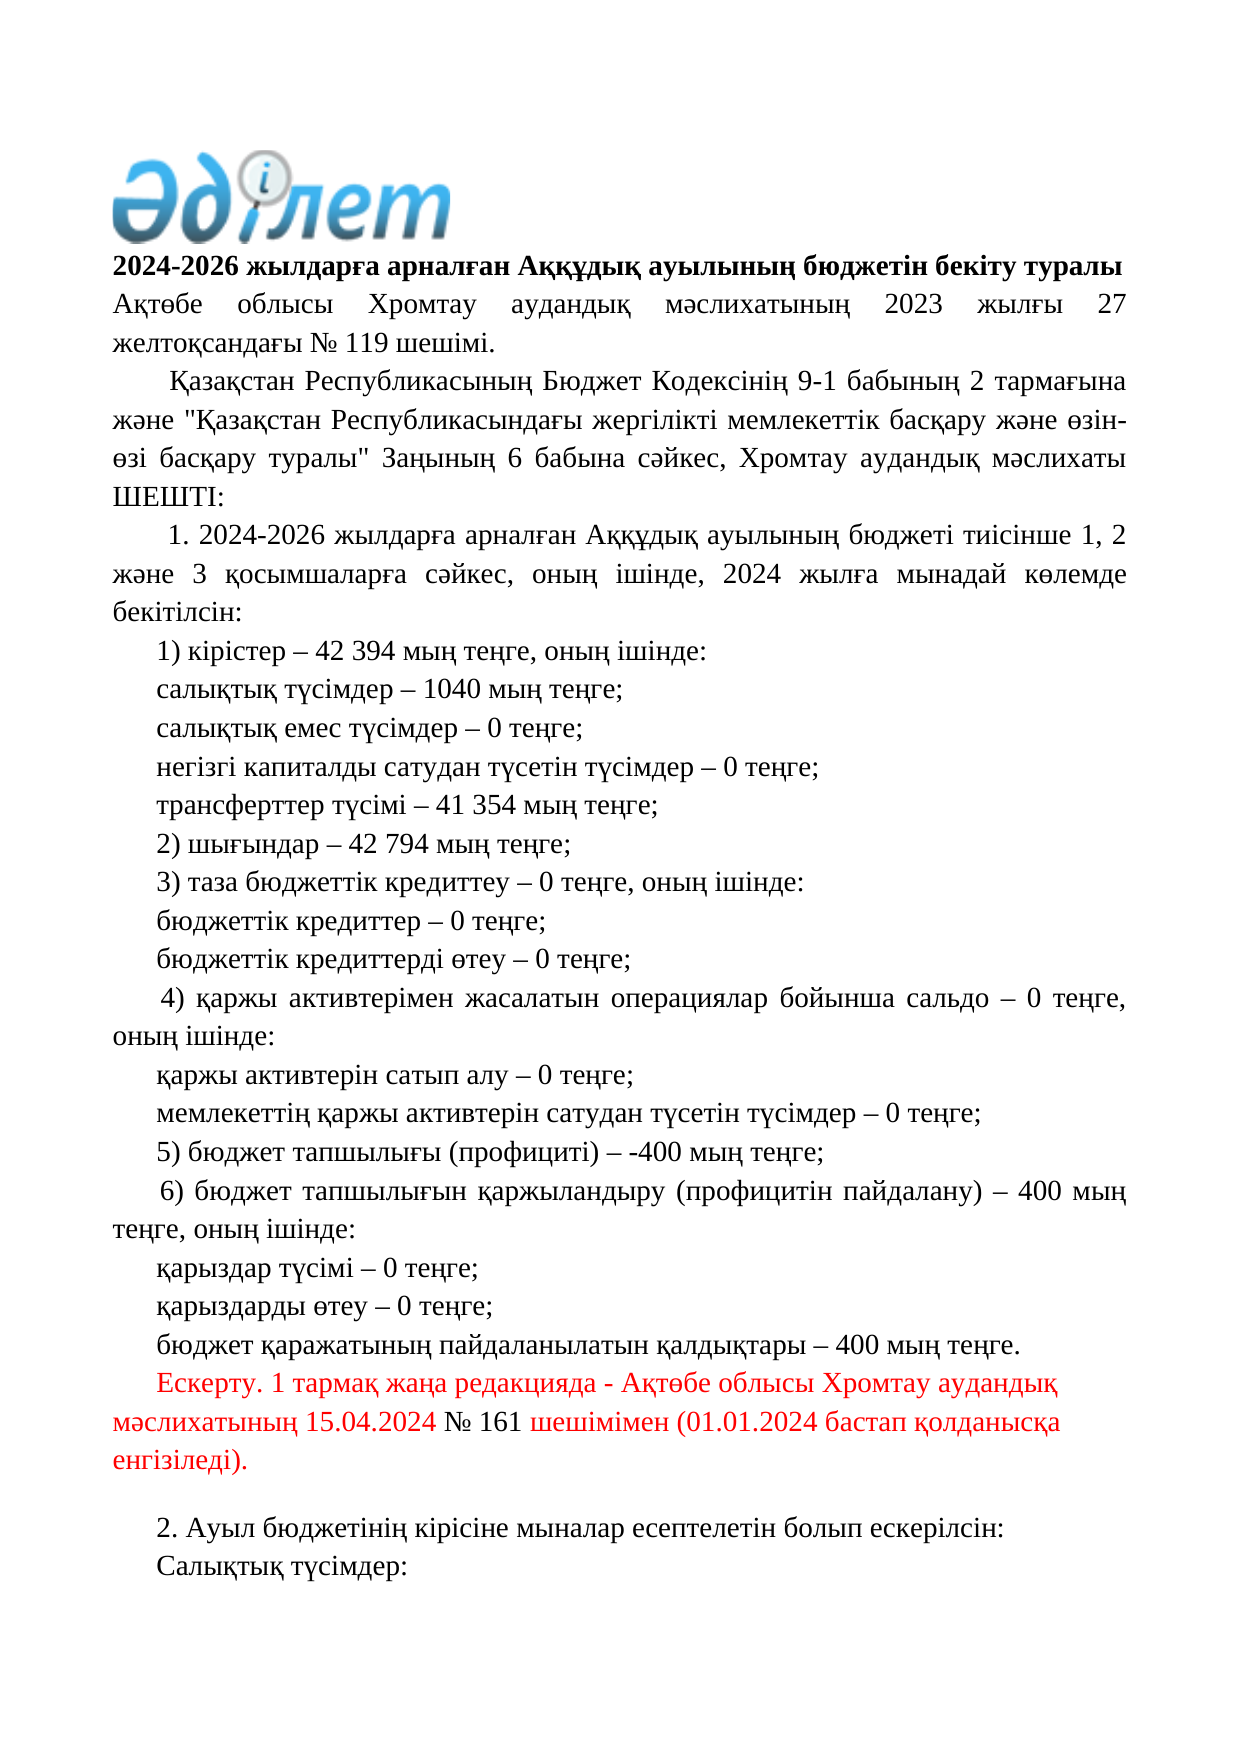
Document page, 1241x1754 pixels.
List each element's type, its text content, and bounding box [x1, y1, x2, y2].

text бюджеттік кредиттерді өтеу – 0 теңге; [112, 941, 1128, 975]
text салықтық емес түсімдер – 0 теңге; [112, 710, 1128, 744]
text қаржы активтерiн сатып алу – 0 теңге; [112, 1057, 1128, 1091]
text бюджет қаражатының пайдаланылатын қалдықтары – 400 мың теңге. [112, 1327, 1128, 1360]
text қарыздарды өтеу – 0 теңге; [112, 1288, 1128, 1322]
text 6) бюджет тапшылығын қаржыландыру (профицитін пайдалану) – 400 мың теңге, оның ішінде: [112, 1173, 1128, 1245]
text салықтық түсімдер – 1040 мың теңге; [112, 672, 1128, 705]
text 5) бюджет тапшылығы (профициті) – -400 мың теңге; [112, 1134, 1128, 1168]
text Салықтық түсімдер: [112, 1548, 1128, 1582]
text Қазақстан Республикасының Бюджет Кодексінің 9-1 бабының 2 тармағына және "Қазақстан Республикасындағы жергілікті мемлекеттік басқару және өзін-өзі басқару туралы" Заңының 6 бабына сәйкес, Хромтау аудандық мәслихаты ШЕШТІ: [112, 363, 1128, 512]
picture [112, 150, 451, 244]
text бюджеттік кредиттер – 0 теңге; [112, 903, 1128, 936]
text Ақтөбе облысы Хромтау аудандық мәслихатының 2023 жылғы 27 желтоқсандағы № 119 шешімі. [112, 286, 1128, 358]
text 1. 2024-2026 жылдарға арналған Аққұдық ауылының бюджеті тиісінше 1, 2 және 3 қосымшаларға сәйкес, оның ішінде, 2024 жылға мынадай көлемде бекітілсін: [112, 517, 1128, 628]
text қарыздар түсімі – 0 теңге; [112, 1250, 1128, 1283]
text 1) кірістер – 42 394 мың теңге, оның ішінде: [112, 633, 1128, 667]
text 4) қаржы активтерiмен жасалатын операциялар бойынша сальдо – 0 теңге, оның ішінде: [112, 980, 1128, 1052]
text мемлекеттің қаржы активтерін сатудан түсетін түсімдер – 0 теңге; [112, 1096, 1128, 1129]
text трансферттер түсімі – 41 354 мың теңге; [112, 787, 1128, 821]
text Ескерту. 1 тармақ жаңа редакцияда - Ақтөбе облысы Хромтау аудандық мәслихатының 15.04.2024 № 161 шешімімен (01.01.2024 бастап қолданысқа енгізіледі). [112, 1365, 1128, 1506]
text 3) таза бюджеттік кредиттеу – 0 теңге, оның ішінде: [112, 864, 1128, 898]
text 2. Ауыл бюджетінің кірісіне мыналар есептелетін болып ескерілсін: [112, 1510, 1128, 1543]
text 2024-2026 жылдарға арналған Аққұдық ауылының бюджетін бекіту туралы [112, 248, 1128, 281]
text 2) шығындар – 42 794 мың теңге; [112, 826, 1128, 859]
text негізгі капиталды сатудан түсетін түсімдер – 0 теңге; [112, 749, 1128, 782]
